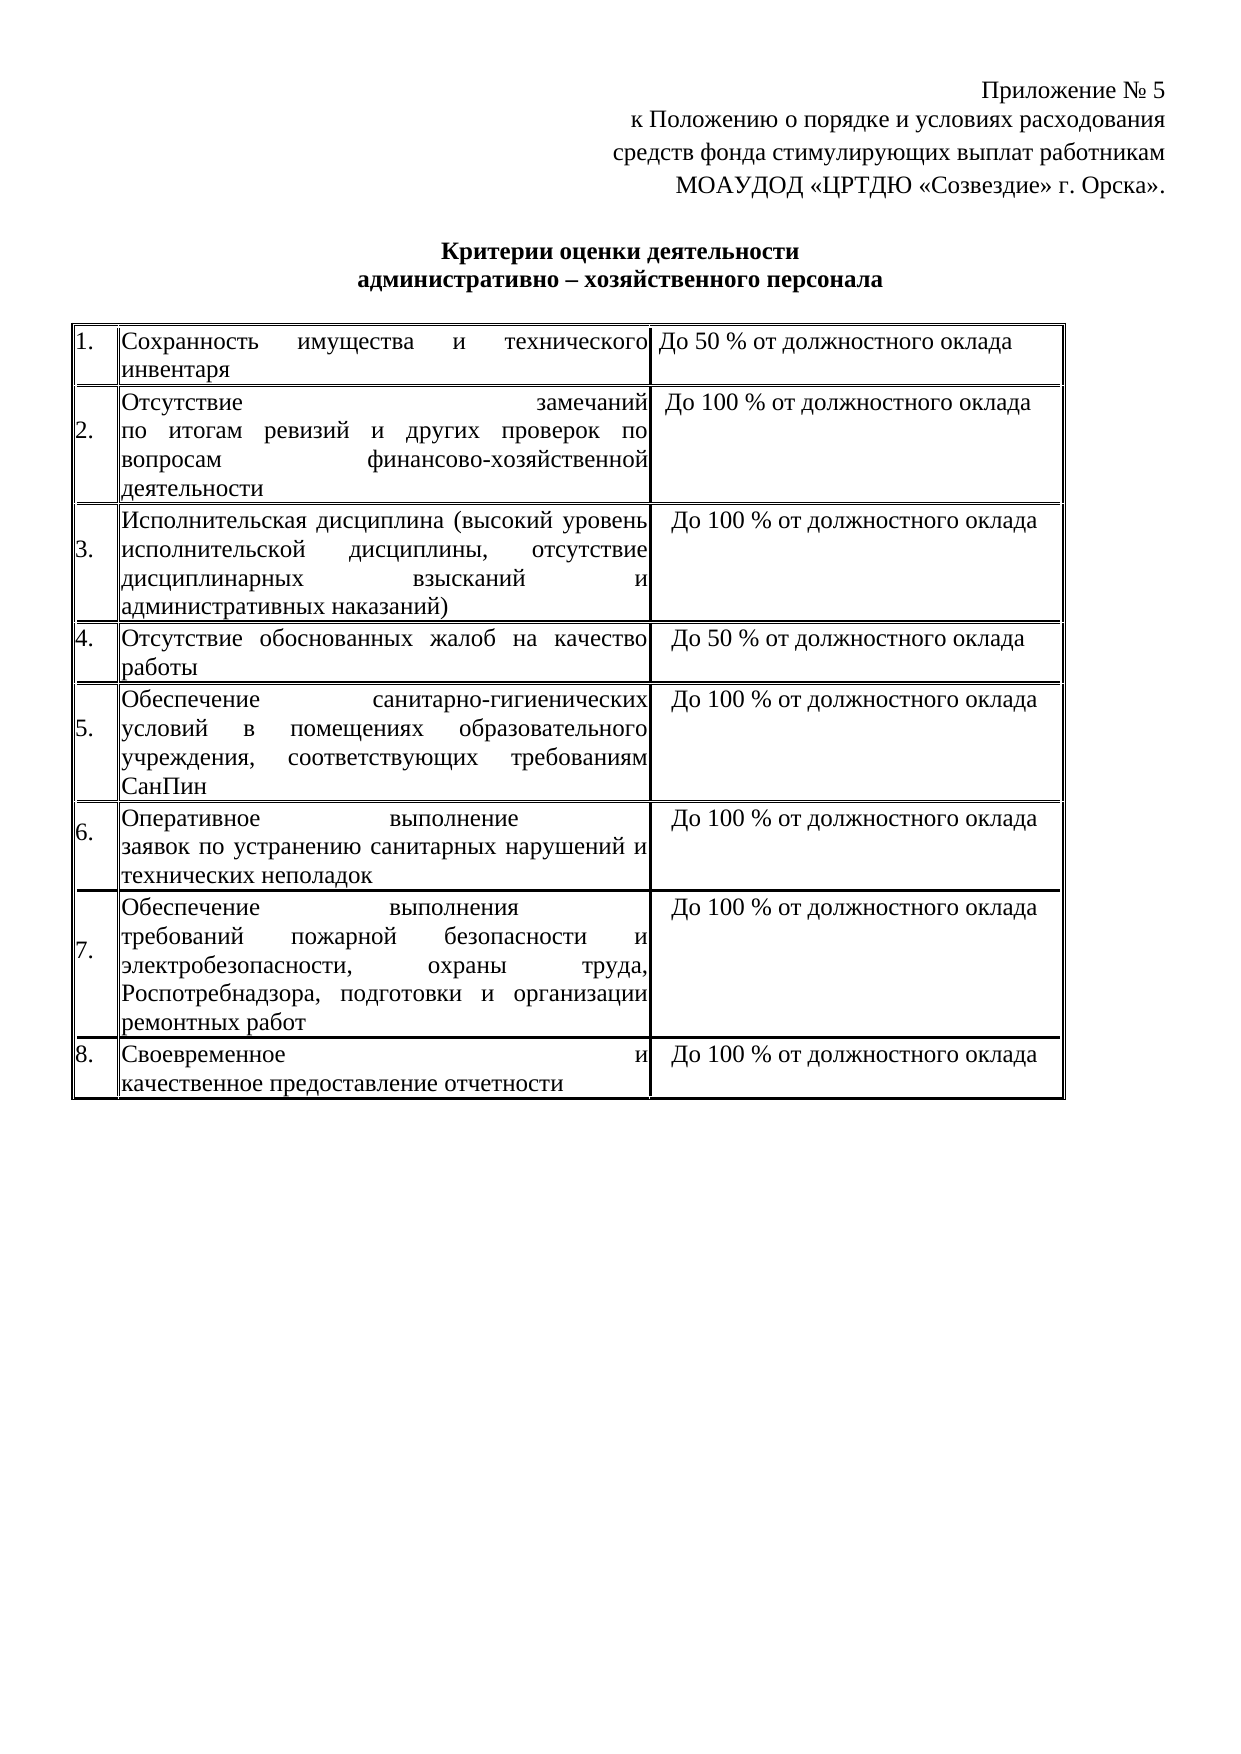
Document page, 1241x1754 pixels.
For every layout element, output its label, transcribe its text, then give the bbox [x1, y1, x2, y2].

text МОАУДОД «ЦРТДЮ «Созвездие» г. Орска». [75, 170, 1165, 198]
table_cell [73, 384, 119, 502]
table_cell До 100 % от должностного оклада [650, 1036, 1062, 1097]
table_cell Оперативное выполнение заявок по устранению санитарных нарушений и технических неполадок [120, 803, 649, 889]
table_cell Обеспечение санитарно-гигиенических условий в помещениях образовательного учреждения, соответствующих требованиям СанПин [120, 685, 649, 799]
table_cell До 100 % от должностного оклада [652, 800, 1063, 889]
table_cell До 50 % от должностного оклада [652, 620, 1063, 681]
table_cell [75, 1036, 119, 1097]
table_cell Отсутствие замечаний по итогам ревизий и других проверок по вопросам финансово-хозяйственной деятельности [120, 387, 649, 502]
table_header [75, 326, 119, 384]
table_cell Своевременное и качественное предоставление отчетности [119, 1039, 650, 1097]
table_cell До 100 % от должностного оклада [652, 889, 1062, 1036]
table_cell Отсутствие обоснованных жалоб на качество работы [120, 624, 649, 681]
table_cell [75, 681, 117, 799]
table_cell [75, 889, 117, 1036]
table_cell До 100 % от должностного оклада [650, 384, 1064, 502]
text к Положению о порядке и условиях расходования [75, 104, 1165, 132]
text Приложение № 5 [75, 75, 1165, 104]
table_cell [73, 502, 119, 620]
text административно – хозяйственного персонала [75, 264, 1165, 293]
table_cell До 100 % от должностного оклада [652, 681, 1063, 799]
table_header До 50 % от должностного оклада [650, 326, 1062, 384]
table_cell Исполнительская дисциплина (высокий уровень исполнительской дисциплины, отсутствие дисциплинарных взысканий и административных наказаний) [120, 505, 649, 620]
text Критерии оценки деятельности [75, 236, 1165, 264]
table_cell Обеспечение выполнения требований пожарной безопасности и электробезопасности, охраны труда, Роспотребнадзора, подготовки и организации ремонтных работ [120, 892, 649, 1036]
table_cell До 100 % от должностного оклада [650, 502, 1064, 620]
table_header Сохранность имущества и технического инвентаря [119, 324, 650, 384]
text средств фонда стимулирующих выплат работникам [75, 137, 1165, 166]
table_cell [75, 620, 117, 681]
table_cell [75, 800, 117, 889]
